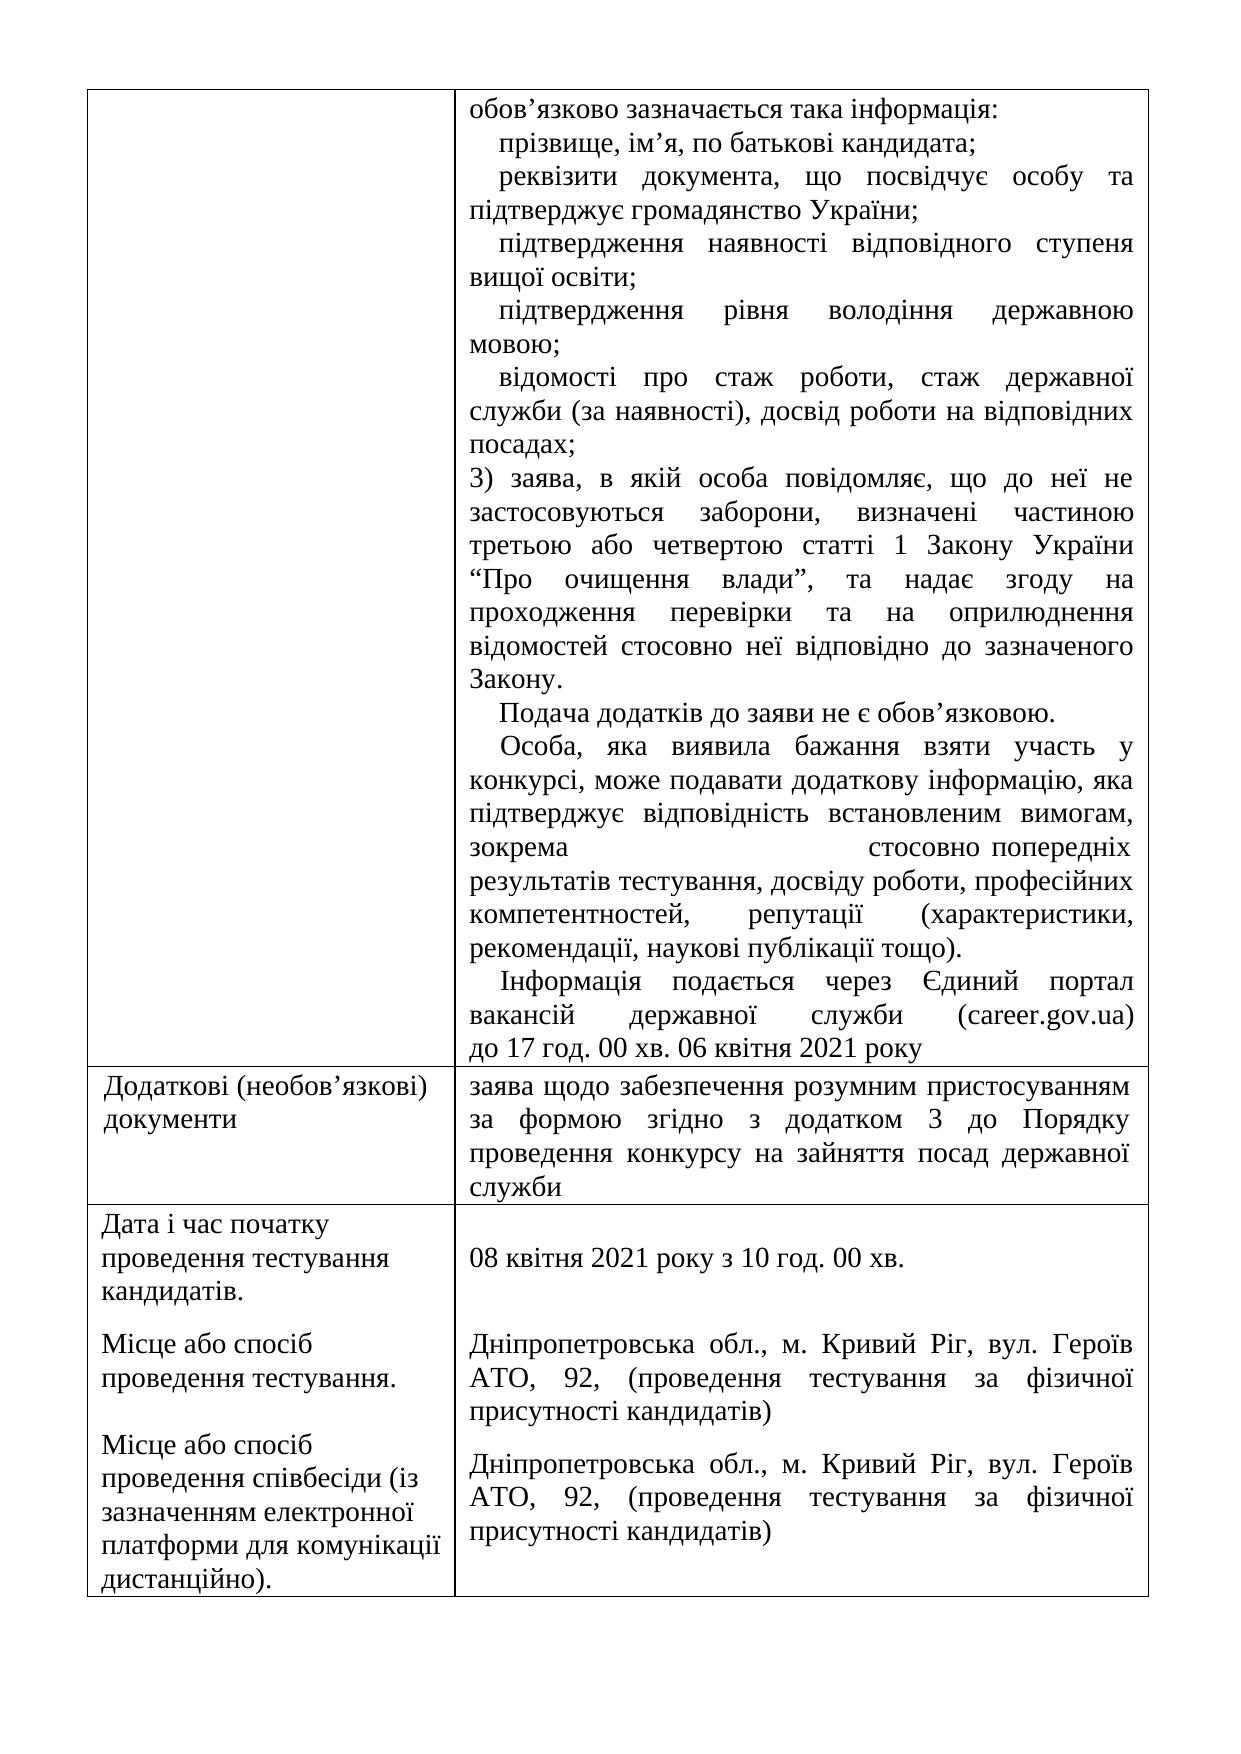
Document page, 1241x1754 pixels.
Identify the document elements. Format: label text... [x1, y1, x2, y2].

table_cell Додаткові (необов’язкові) документи [88, 1067, 454, 1204]
table_cell Дата і час початку проведення тестування кандидатів. Місце або спосіб проведення тестування. Місце або спосіб проведення співбесіди (із зазначенням електронної платформи для комунікації дистанційно). [88, 1205, 454, 1596]
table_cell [88, 90, 454, 1066]
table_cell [456, 90, 1148, 1066]
table_cell 08 квітня 2021 року з 10 год. 00 хв. Дніпропетровська обл., м. Кривий Ріг, вул. Героїв АТО, 92, (проведення тестування за фізичної присутності кандидатів) Дніпропетровська обл., м. Кривий Ріг, вул. Героїв АТО, 92, (проведення тестування за фізичної присутності кандидатів) [456, 1205, 1148, 1596]
table_cell заява щодо забезпечення розумним пристосуванням за формою згідно з додатком 3 до Порядку проведення конкурсу на зайняття посад державної служби [456, 1067, 1148, 1204]
